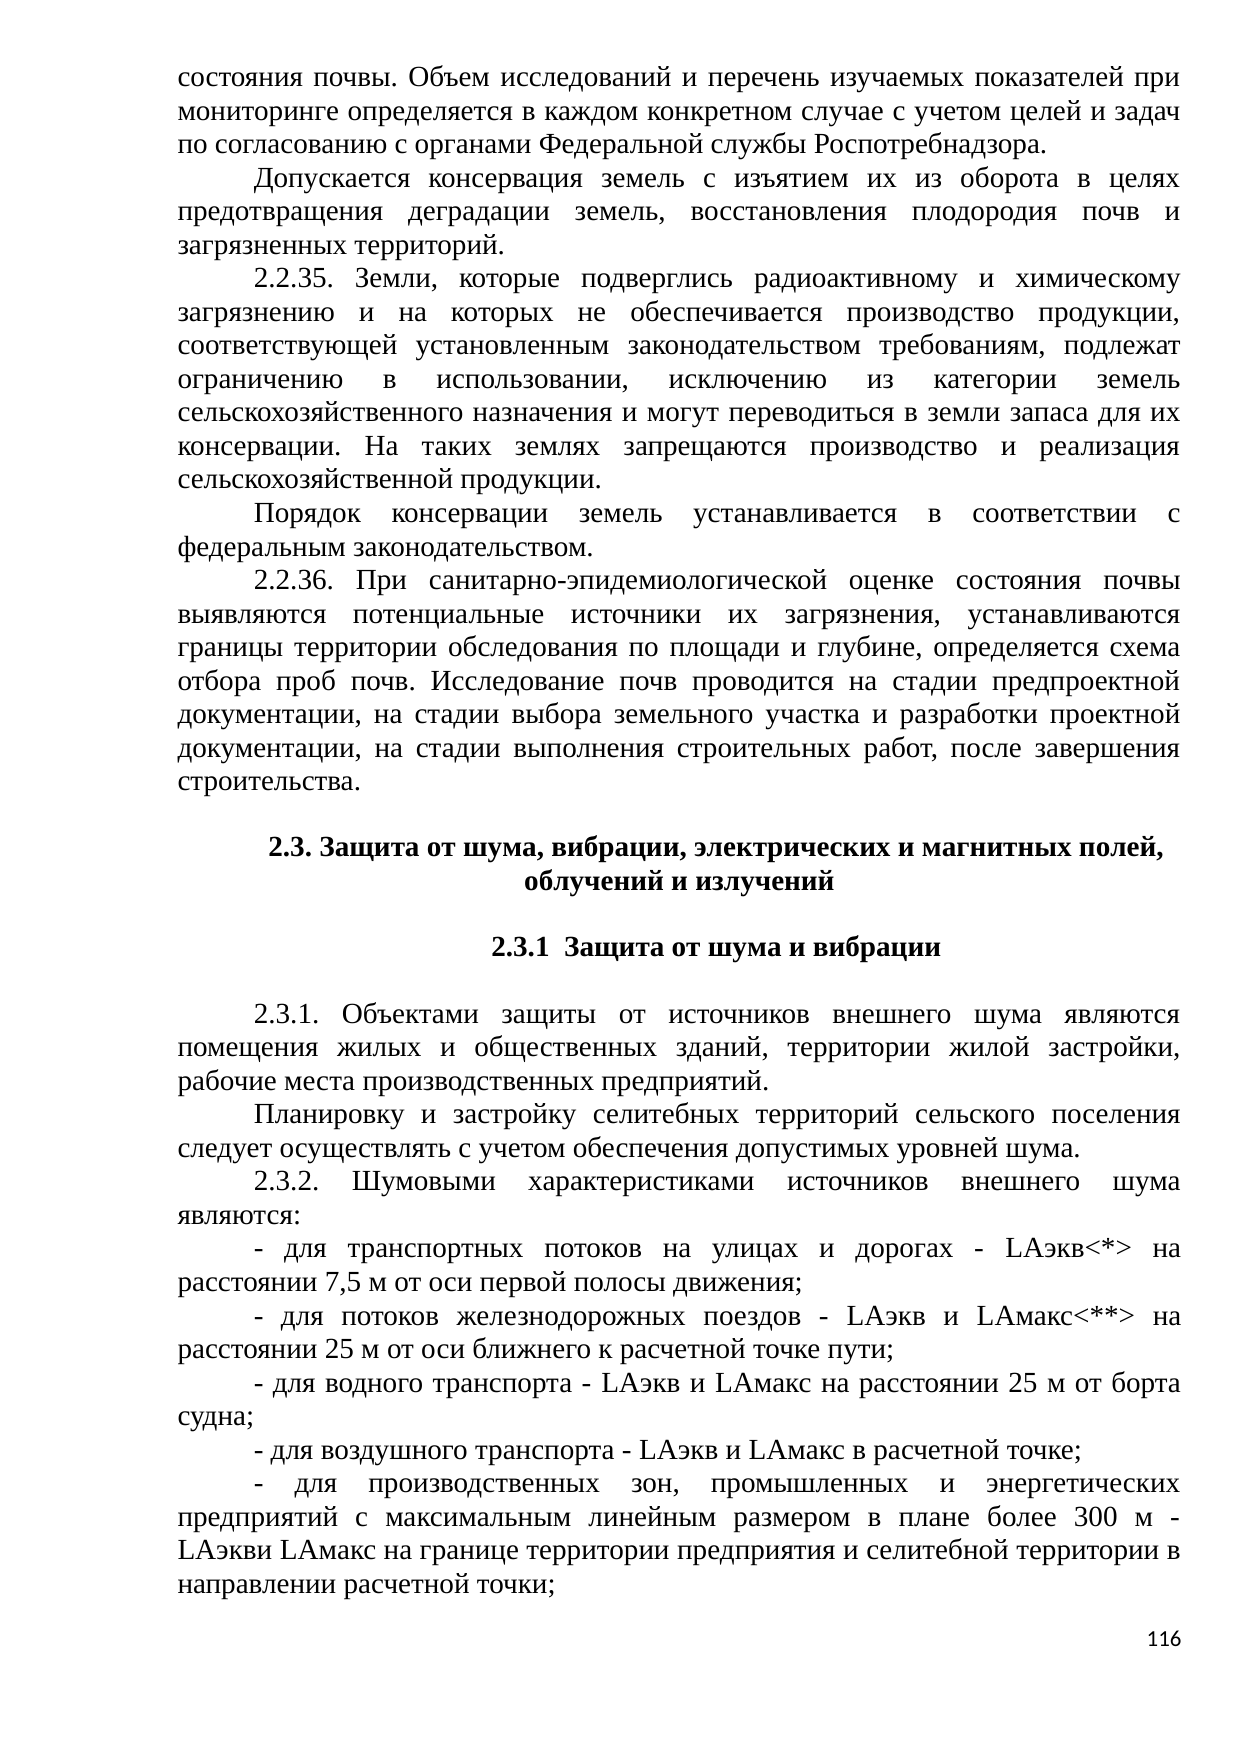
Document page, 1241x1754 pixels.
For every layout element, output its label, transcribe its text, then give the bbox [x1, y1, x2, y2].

text 2.3.1 Защита от шума и вибрации [177, 929, 1181, 963]
text - для водного транспорта - LАэкв и LАмакс на расстоянии 25 м от борта судна; [177, 1365, 1181, 1432]
text Планировку и застройку селитебных территорий сельского поселения следует осуществлять с учетом обеспечения допустимых уровней шума. [177, 1096, 1181, 1163]
text 2.2.35. Земли, которые подверглись радиоактивному и химическому загрязнению и на которых не обеспечивается производство продукции, соответствующей установленным законодательством требованиям, подлежат ограничению в использовании, исключению из категории земель сельскохозяйственного назначения и могут переводиться в земли запаса для их консервации. На таких землях запрещаются производство и реализация сельскохозяйственной продукции. [177, 260, 1181, 495]
text Порядок консервации земель устанавливается в соответствии с федеральным законодательством. [177, 495, 1181, 562]
text 2.3. Защита от шума, вибрации, электрических и магнитных полей, облучений и излучений [177, 830, 1181, 896]
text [177, 59, 1181, 160]
text - для воздушного транспорта - LАэкв и LАмакс в расчетной точке; [177, 1432, 1181, 1465]
text Допускается консервация земель с изъятием их из оборота в целях предотвращения деградации земель, восстановления плодородия почв и загрязненных территорий. [177, 160, 1181, 260]
text 2.2.36. При санитарно-эпидемиологической оценке состояния почвы выявляются потенциальные источники их загрязнения, устанавливаются границы территории обследования по площади и глубине, определяется схема отбора проб почв. Исследование почв проводится на стадии предпроектной документации, на стадии выбора земельного участка и разработки проектной документации, на стадии выполнения строительных работ, после завершения строительства. [177, 562, 1181, 797]
text - для производственных зон, промышленных и энергетических предприятий с максимальным линейным размером в плане более 300 м - LАэкви LАмакс на границе территории предприятия и селитебной территории в направлении расчетной точки; [177, 1465, 1181, 1599]
text - для потоков железнодорожных поездов - LАэкв и LАмакс<**> на расстоянии 25 м от оси ближнего к расчетной точке пути; [177, 1298, 1181, 1365]
text - для транспортных потоков на улицах и дорогах - LАэкв<*> на расстоянии 7,5 м от оси первой полосы движения; [177, 1231, 1181, 1298]
text 2.3.1. Объектами защиты от источников внешнего шума являются помещения жилых и общественных зданий, территории жилой застройки, рабочие места производственных предприятий. [177, 996, 1181, 1096]
text 2.3.2. Шумовыми характеристиками источников внешнего шума являются: [177, 1163, 1181, 1231]
